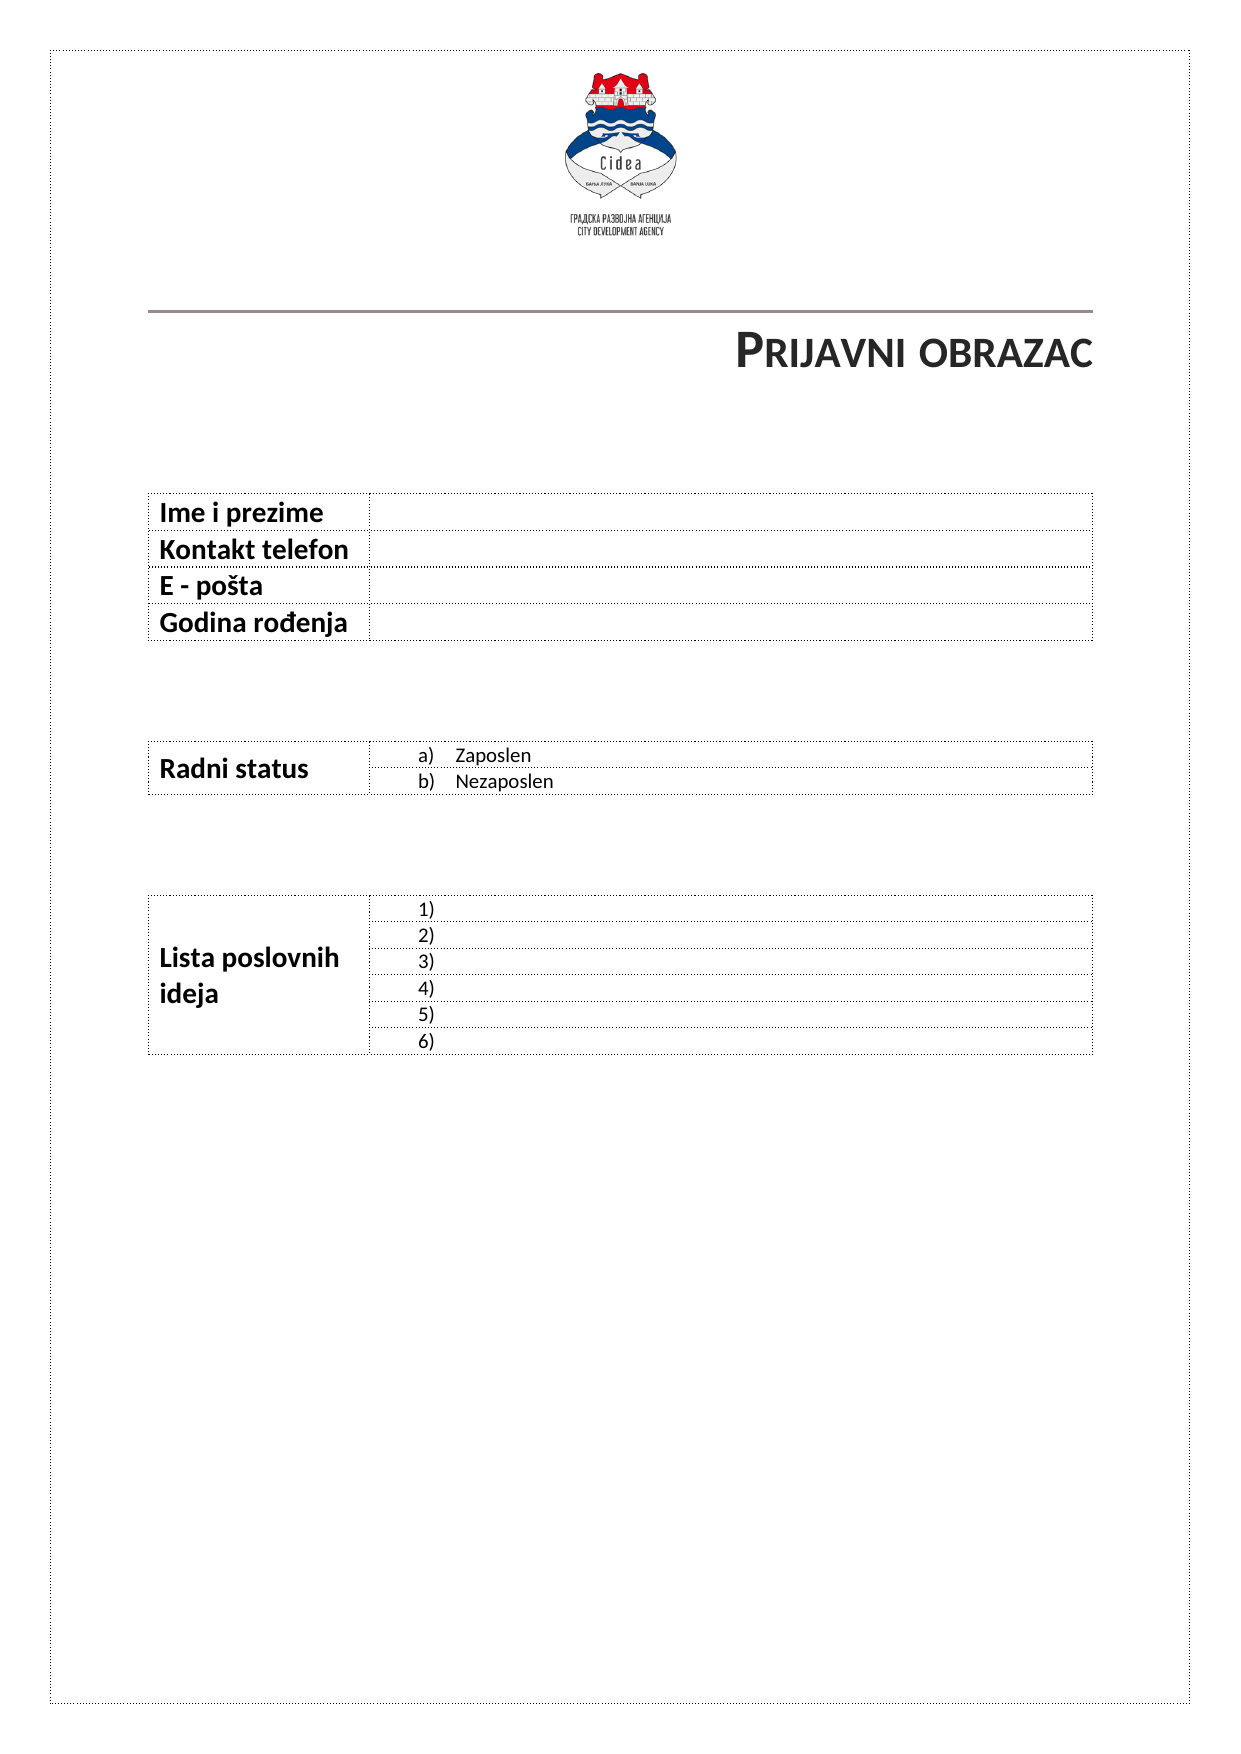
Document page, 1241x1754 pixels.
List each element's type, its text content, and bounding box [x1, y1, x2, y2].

table_cell [369, 974, 1092, 1001]
title Prijavni obrazac [147, 311, 1093, 381]
table_cell Kontakt telefon [148, 530, 369, 566]
table_cell [369, 566, 1092, 603]
table_cell [369, 603, 1092, 640]
table_cell E - pošta [148, 566, 369, 603]
table_header Lista poslovnih ideja [148, 895, 369, 1053]
table_cell [369, 921, 1092, 948]
table_cell Godina rođenja [148, 603, 369, 640]
table_header Radni status [148, 741, 369, 794]
table_header [369, 493, 1092, 530]
table_cell [369, 1001, 1092, 1027]
table_cell [369, 948, 1092, 974]
table_header Zaposlen [369, 741, 1092, 767]
table_header Ime i prezime [148, 493, 369, 530]
table_cell Nezaposlen [369, 767, 1092, 794]
table_cell [369, 1027, 1092, 1053]
table_cell [369, 530, 1092, 566]
picture [556, 73, 685, 249]
table_header [369, 895, 1092, 921]
